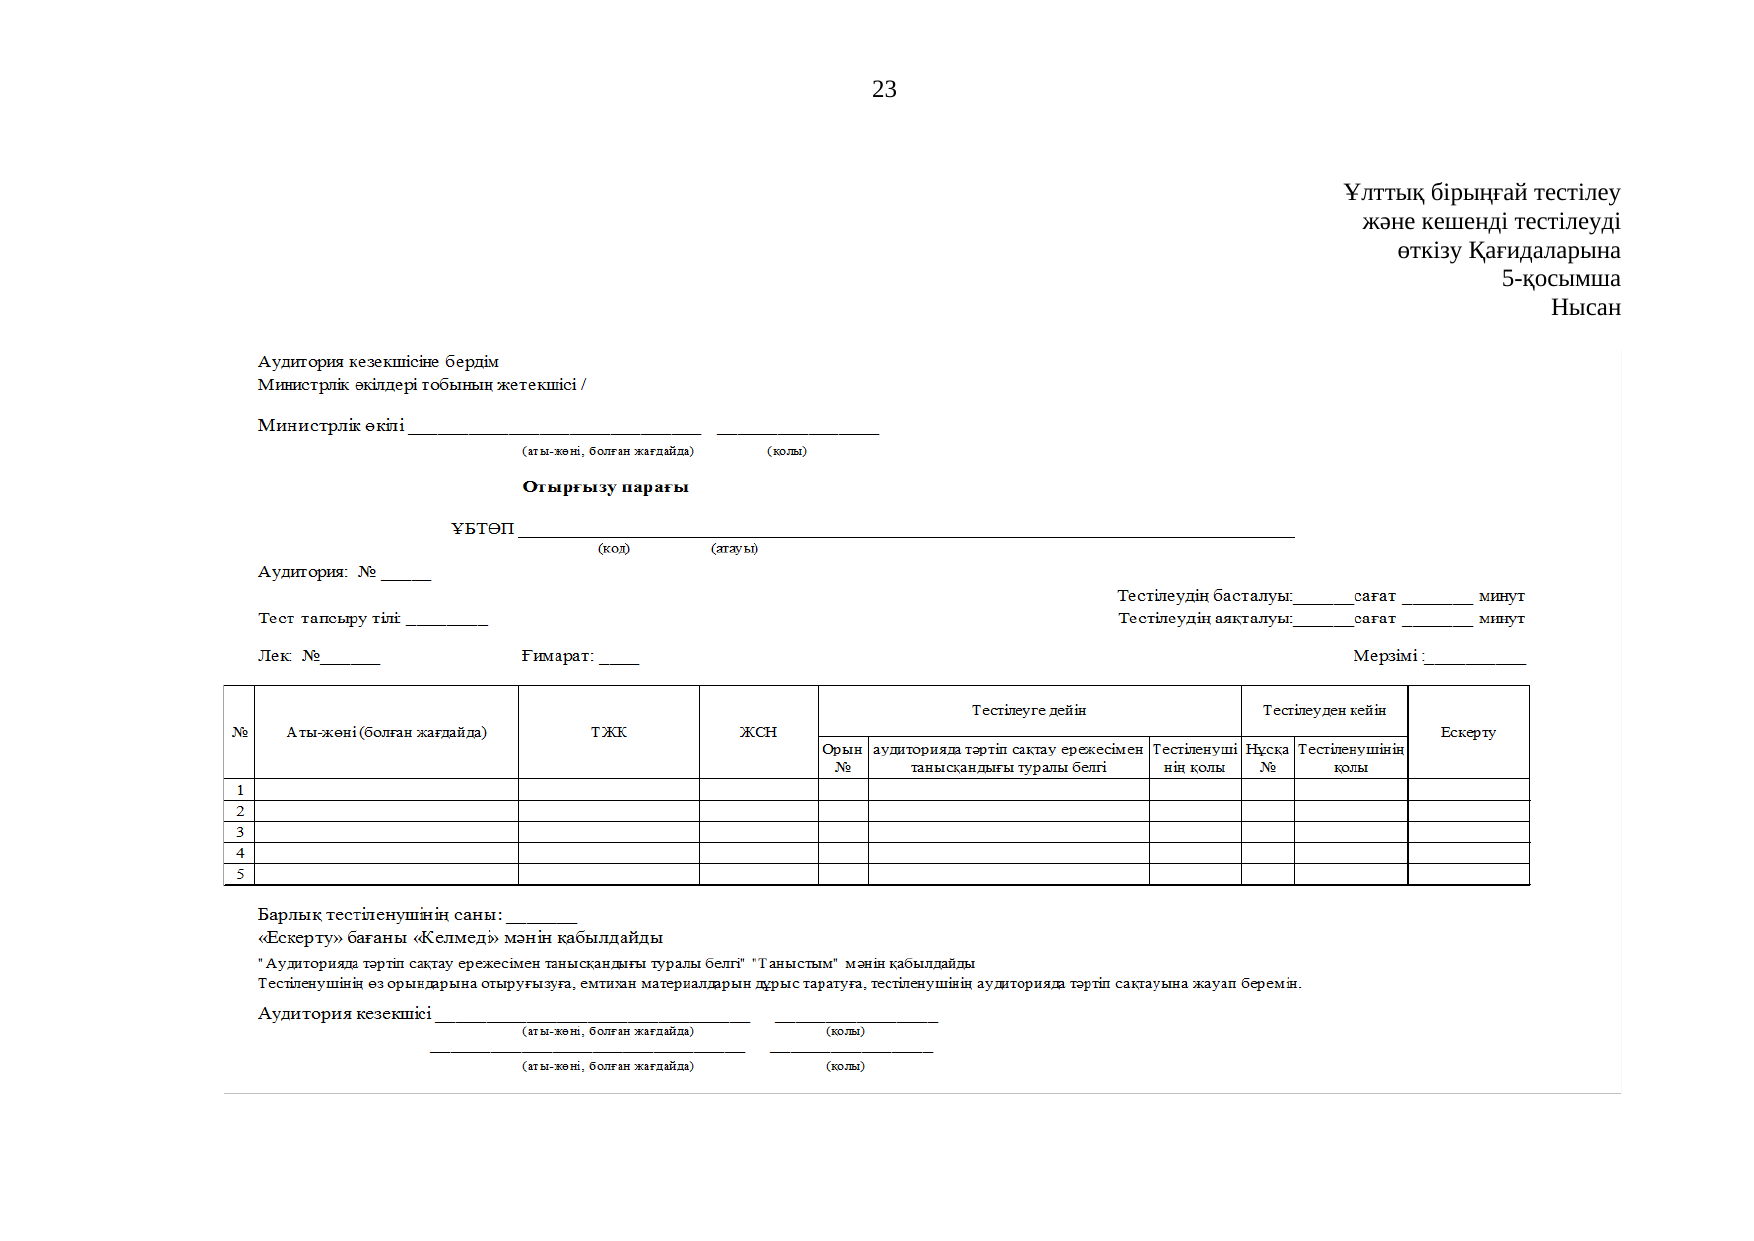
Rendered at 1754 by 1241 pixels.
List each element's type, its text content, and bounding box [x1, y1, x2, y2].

text 5-қосымша [148, 263, 1621, 292]
text Нысан [148, 292, 1621, 321]
text және кешенді тестілеуді [148, 206, 1621, 235]
picture [223, 349, 1622, 1094]
text өткізу Қағидаларына [148, 235, 1621, 263]
text Ұлттық бірыңғай тестілеу [679, 177, 1621, 206]
